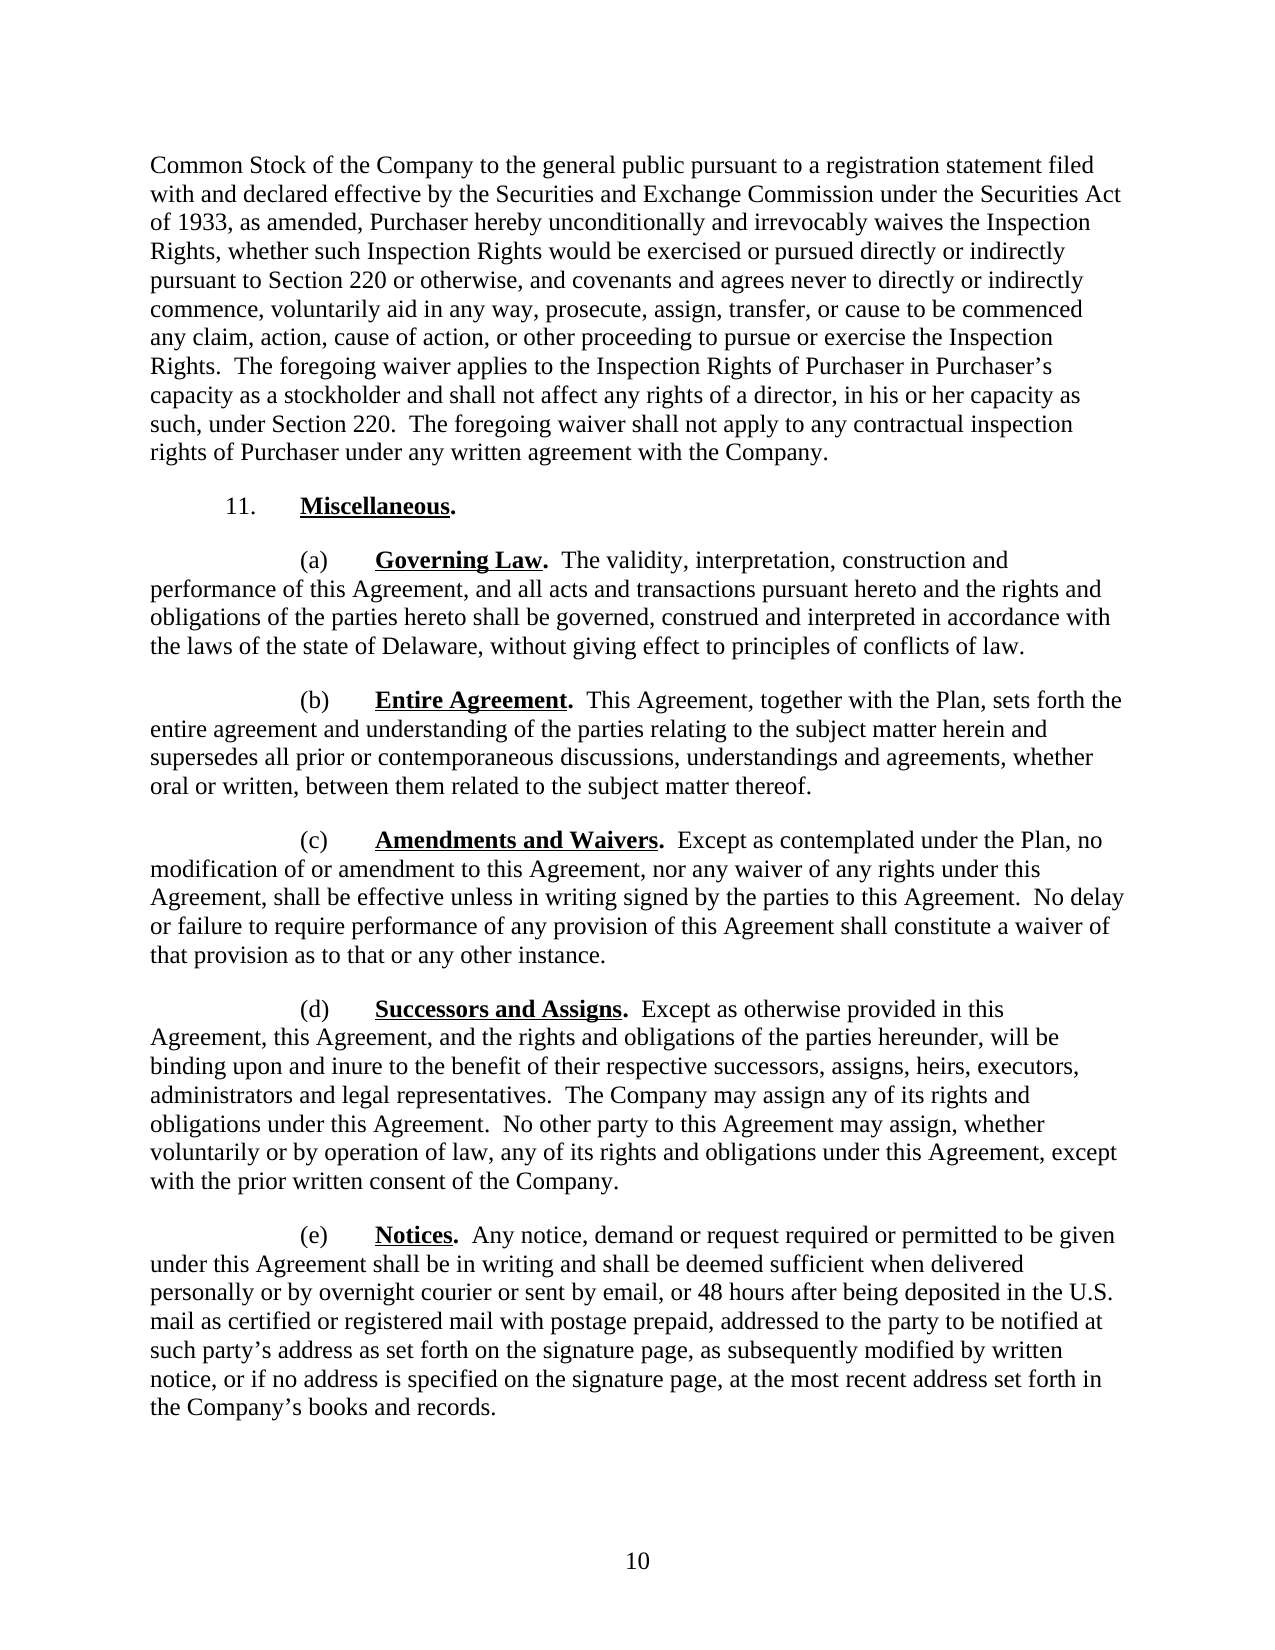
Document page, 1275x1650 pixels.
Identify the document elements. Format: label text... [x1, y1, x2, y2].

list Entire Agreement. This Agreement, together with the Plan, sets forth the entire agreement and understanding of the parties relating to the subject matter herein and supersedes all prior or contemporaneous discussions, understandings and agreements, whether oral or written, between them related to the subject matter thereof. [150, 685, 1125, 800]
list Successors and Assigns. Except as otherwise provided in this Agreement, this Agreement, and the rights and obligations of the parties hereunder, will be binding upon and inure to the benefit of their respective successors, assigns, heirs, executors, administrators and legal representatives. The Company may assign any of its rights and obligations under this Agreement. No other party to this Agreement may assign, whether voluntarily or by operation of law, any of its rights and obligations under this Agreement, except with the prior written consent of the Company. [150, 994, 1125, 1195]
list Notices. Any notice, demand or request required or permitted to be given under this Agreement shall be in writing and shall be deemed sufficient when delivered personally or by overnight courier or sent by email, or 48 hours after being deposited in the U.S. mail as certified or registered mail with postage prepaid, addressed to the party to be notified at such party’s address as set forth on the signature page, as subsequently modified by written notice, or if no address is specified on the signature page, at the most recent address set forth in the Company’s books and records. [150, 1220, 1125, 1421]
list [150, 150, 1125, 466]
list Governing Law. The validity, interpretation, construction and performance of this Agreement, and all acts and transactions pursuant hereto and the rights and obligations of the parties hereto shall be governed, construed and interpreted in accordance with the laws of the state of Delaware, without giving effect to principles of conflicts of law. [150, 545, 1125, 660]
list Amendments and Waivers. Except as contemplated under the Plan, no modification of or amendment to this Agreement, nor any waiver of any rights under this Agreement, shall be effective unless in writing signed by the parties to this Agreement. No delay or failure to require performance of any provision of this Agreement shall constitute a waiver of that provision as to that or any other instance. [150, 825, 1125, 969]
list Miscellaneous. [150, 491, 1125, 520]
